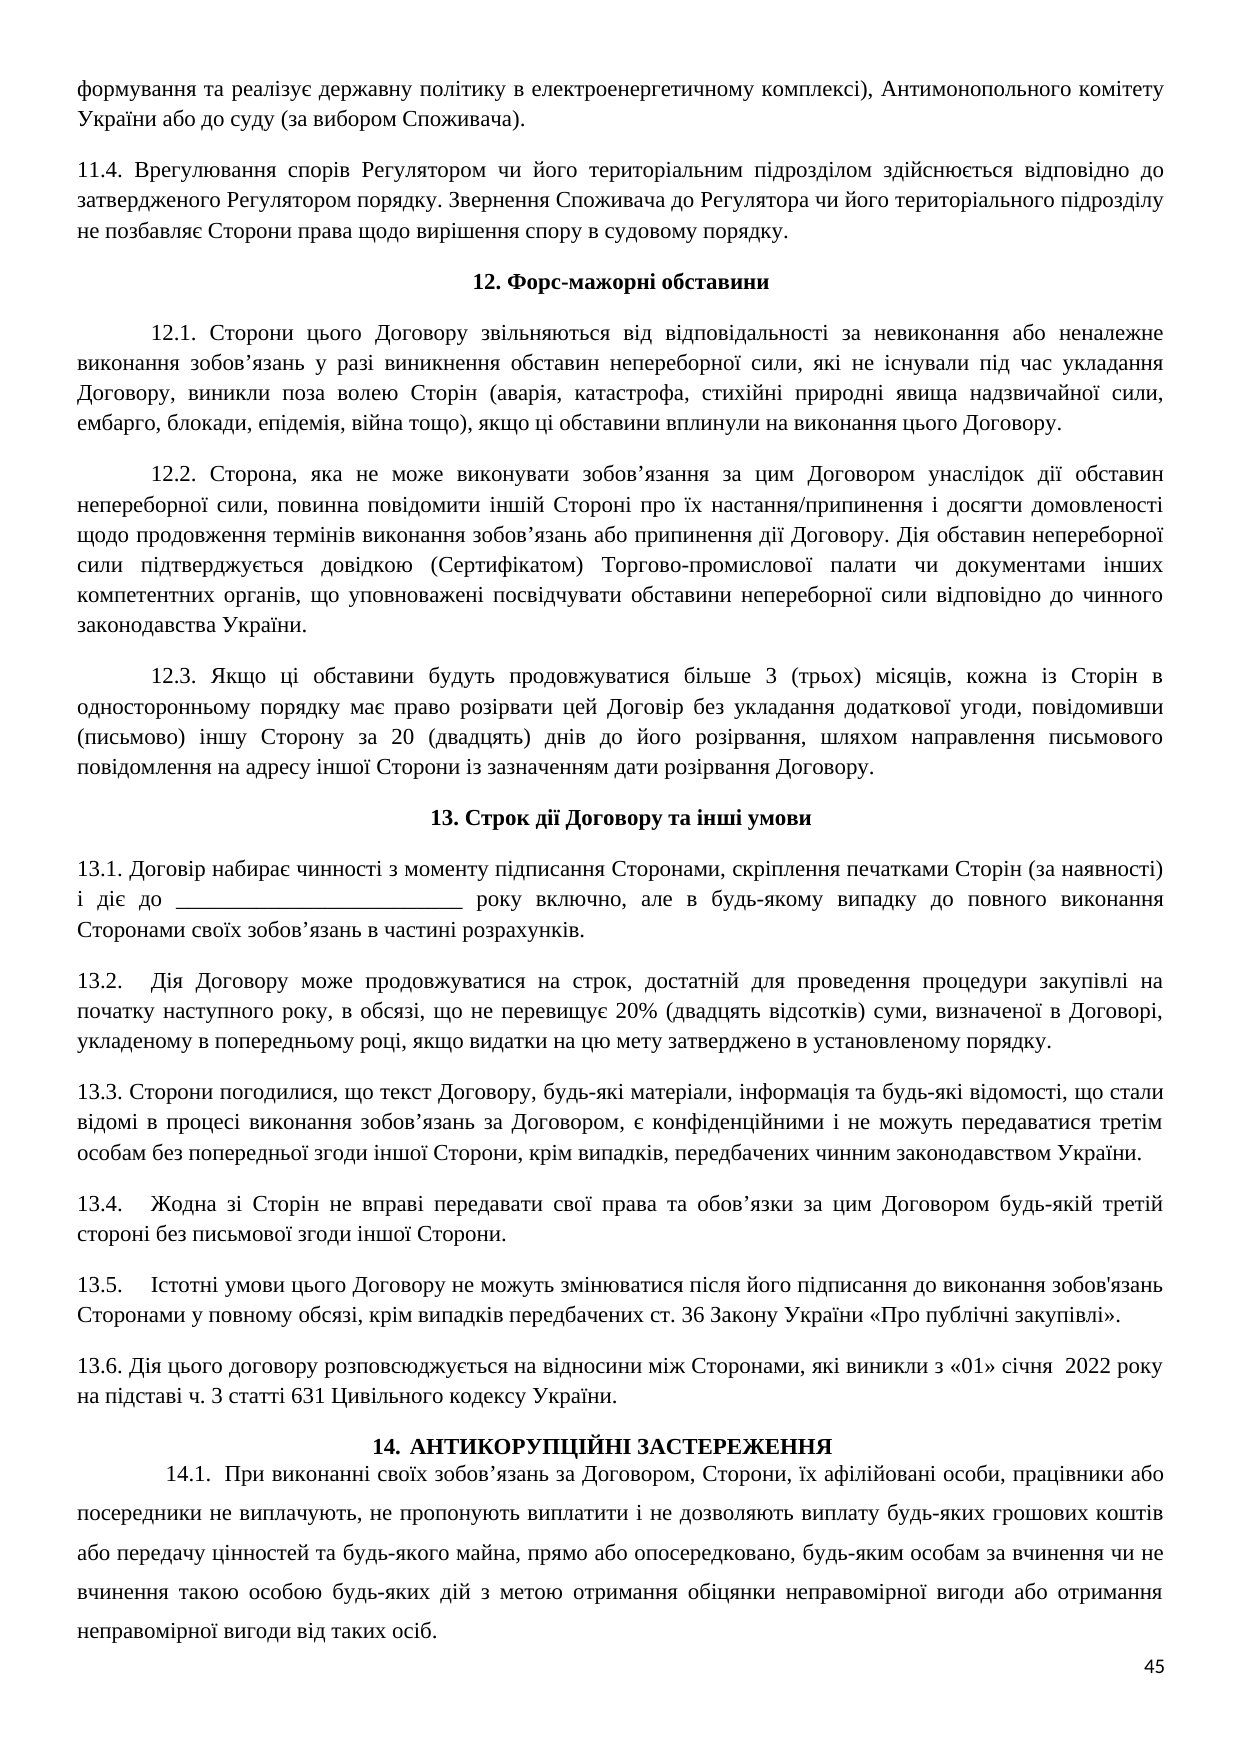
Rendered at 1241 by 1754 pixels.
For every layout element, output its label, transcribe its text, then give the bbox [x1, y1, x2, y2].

text 13.4. Жодна зі Сторін не вправі передавати свої права та обов’язки за цим Договором будь-якій третій стороні без письмової згоди іншої Сторони. [77, 1189, 1165, 1246]
text 13. Строк дії Договору та інші умови [77, 804, 1165, 831]
list При виконанні своїх зобов’язань за Договором, Сторони, їх афілійовані особи, працівники або посередники не виплачують, не пропонують виплатити і не дозволяють виплату будь-яких грошових коштів або передачу цінностей та будь-якого майна, прямо або опосередковано, будь-яким особам за вчинення чи не вчинення такою особою будь-яких дій з метою отримання обіцянки неправомірної вигоди або отримання неправомірної вигоди від таких осіб. [77, 1460, 1165, 1644]
list АНТИКОРУПЦІЙНІ ЗАСТЕРЕЖЕННЯ [39, 1433, 1165, 1460]
text 11.4. Врегулювання спорів Регулятором чи його територіальним підрозділом здійснюється відповідно до затвердженого Регулятором порядку. Звернення Споживача до Регулятора чи його територіального підрозділу не позбавляє Сторони права щодо вирішення спору в судовому порядку. [77, 156, 1165, 243]
text 12.3. Якщо ці обставини будуть продовжуватися більше 3 (трьох) місяців, кожна із Сторін в односторонньому порядку має право розірвати цей Договір без укладання додаткової угоди, повідомивши (письмово) іншу Сторону за 20 (двадцять) днів до його розірвання, шляхом направлення письмового повідомлення на адресу іншої Сторони із зазначенням дати розірвання Договору. [77, 662, 1165, 779]
text 13.3. Сторони погодилися, що текст Договору, будь-які матеріали, інформація та будь-які відомості, що стали відомі в процесі виконання зобов’язань за Договором, є конфіденційними і не можуть передаватися третім особам без попередньої згоди іншої Сторони, крім випадків, передбачених чинним законодавством України. [77, 1078, 1165, 1165]
text 13.2. Дія Договору може продовжуватися на строк, достатній для проведення процедури закупівлі на початку наступного року, в обсязі, що не перевищує 20% (двадцять відсотків) суми, визначеної в Договорі, укладеному в попередньому році, якщо видатки на цю мету затверджено в установленому порядку. [77, 967, 1165, 1053]
text 12.1. Сторони цього Договору звільняються від відповідальності за невиконання або неналежне виконання зобов’язань у разі виникнення обставин непереборної сили, які не існували під час укладання Договору, виникли поза волею Сторін (аварія, катастрофа, стихійні природні явища надзвичайної сили, ембарго, блокади, епідемія, війна тощо), якщо ці обставини вплинули на виконання цього Договору. [77, 319, 1165, 436]
text 13.6. Дія цього договору розповсюджується на відносини між Сторонами, які виникли з «01» січня 2022 року на підставі ч. 3 статті 631 Цивільного кодексу України. [77, 1352, 1165, 1409]
text 13.1. Договір набирає чинності з моменту підписання Сторонами, скріплення печатками Сторін (за наявності) і діє до _________________________ року включно, але в будь-якому випадку до повного виконання Сторонами своїх зобов’язань в частині розрахунків. [77, 855, 1165, 942]
text 13.5. Істотні умови цього Договору не можуть змінюватися після його підписання до виконання зобов'язань Сторонами у повному обсязі, крім випадків передбачених ст. 36 Закону України «Про публічні закупівлі». [77, 1271, 1165, 1327]
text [77, 75, 1165, 132]
text 12. Форс-мажорні обставини [77, 268, 1165, 294]
text 12.2. Сторона, яка не може виконувати зобов’язання за цим Договором унаслідок дії обставин непереборної сили, повинна повідомити іншій Стороні про їх настання/припинення і досягти домовленості щодо продовження термінів виконання зобов’язань або припинення дії Договору. Дія обставин непереборної сили підтверджується довідкою (Сертифікатом) Торгово-промислової палати чи документами інших компетентних органів, що уповноважені посвідчувати обставини непереборної сили відповідно до чинного законодавства України. [77, 460, 1165, 638]
